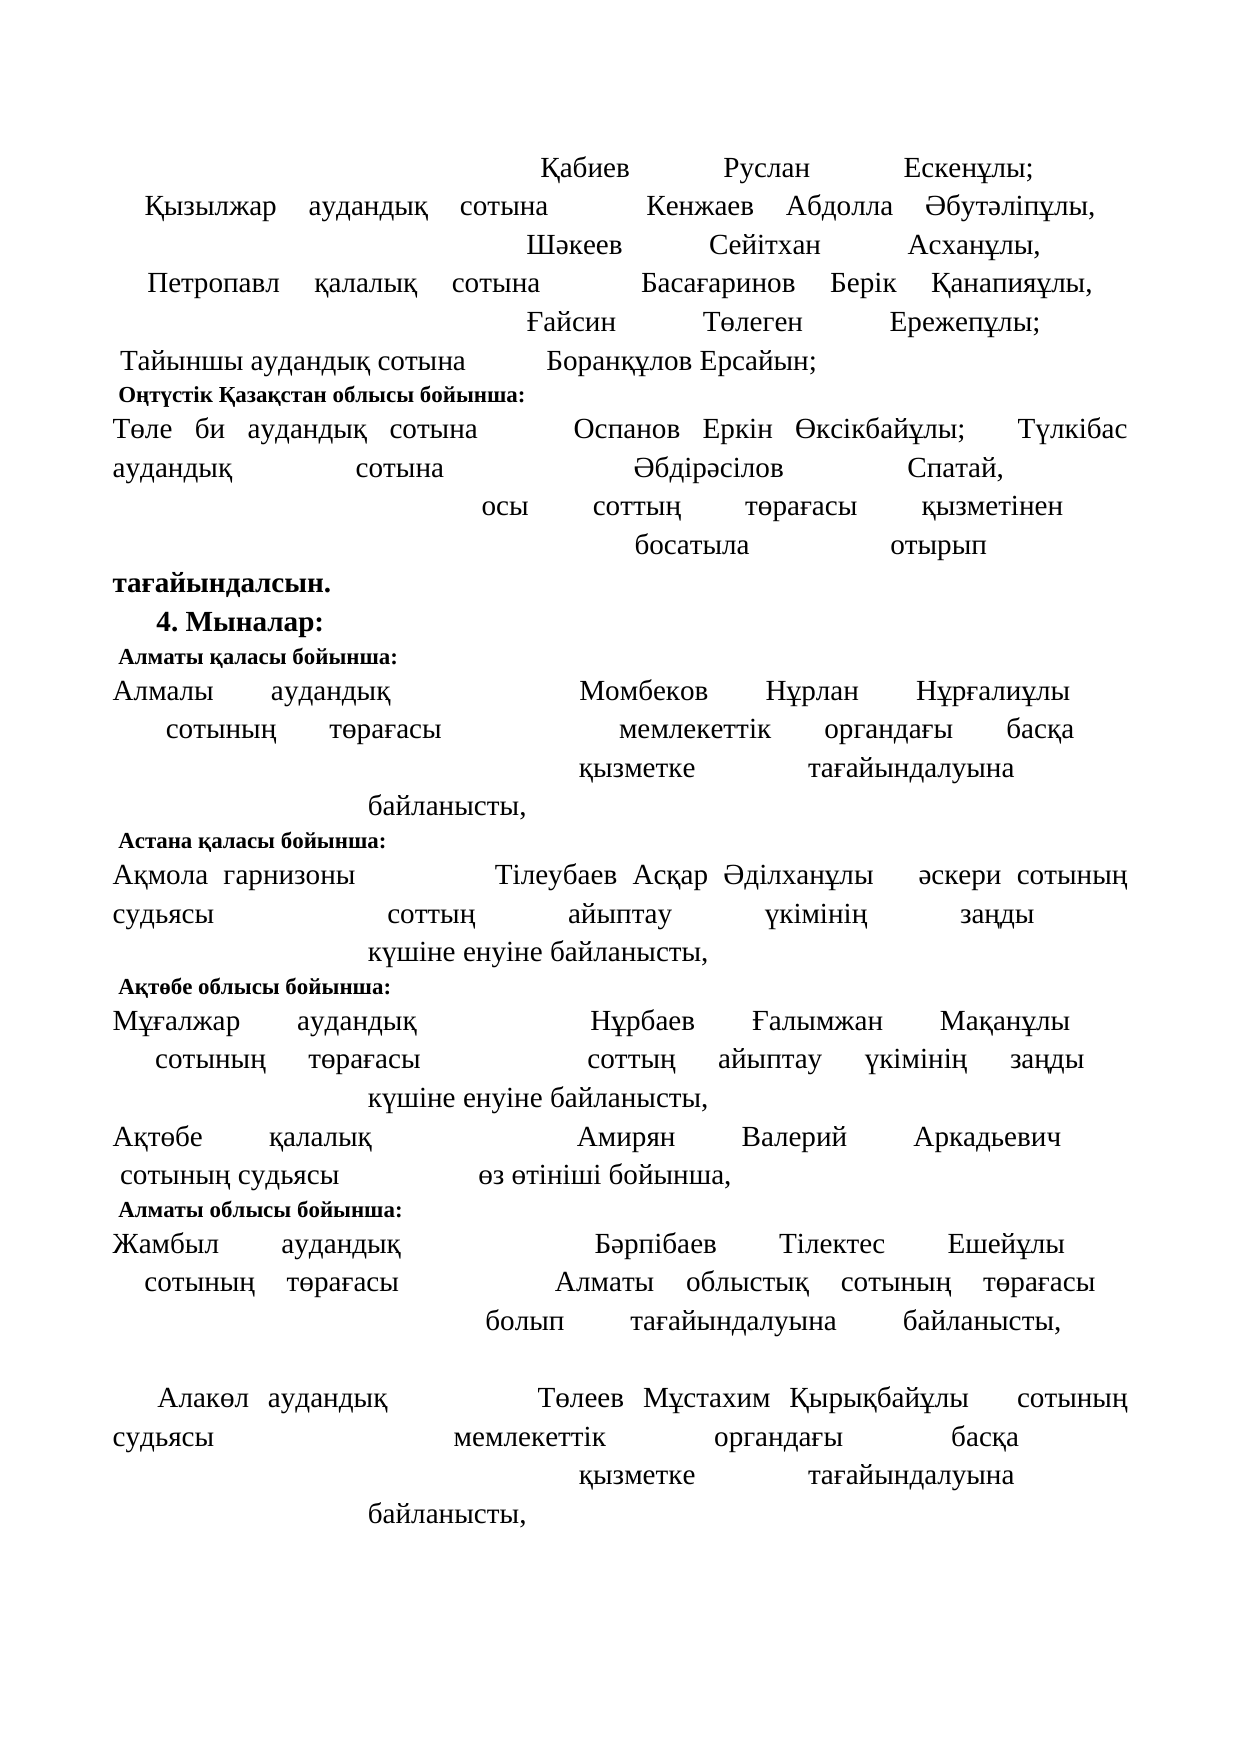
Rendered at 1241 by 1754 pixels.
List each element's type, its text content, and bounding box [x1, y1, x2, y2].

text Төле би аудандық сотына Оспанов Еркін Өксікбайұлы; Түлкібас аудандық сотына Әбдірәсілов Спатай, осы соттың төрағасы қызметінен босатыла отырып тағайындалсын. [112, 411, 1128, 599]
text Ақтөбе қалалық Амирян Валерий Аркадьевич сотының судьясы өз өтініші бойынша, [112, 1119, 1128, 1191]
text Ақмола гарнизоны Тілеубаев Асқар Әділханұлы әскери сотының судьясы соттың айыптау үкімінің заңды күшіне енуіне байланысты, [112, 857, 1128, 968]
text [112, 150, 1128, 376]
text Жамбыл аудандық Бәрпібаев Тілектес Ешейұлы сотының төрағасы Алматы облыстық сотының төрағасы болып тағайындалуына байланысты, Алакөл аудандық Төлеев Мұстахим Қырықбайұлы сотының судьясы мемлекеттік органдағы басқа қызметке тағайындалуына байланысты, [112, 1226, 1128, 1529]
text Астана қаласы бойынша: [112, 827, 1128, 853]
text Алмалы аудандық Момбеков Нұрлан Нұрғалиұлы сотының төрағасы мемлекеттік органдағы басқа қызметке тағайындалуына байланысты, [112, 673, 1128, 822]
text Алматы облысы бойынша: [112, 1196, 1128, 1222]
text Ақтөбе облысы бойынша: [112, 973, 1128, 999]
text Мұғалжар аудандық Нұрбаев Ғалымжан Мақанұлы сотының төрағасы соттың айыптау үкімінің заңды күшіне енуіне байланысты, [112, 1003, 1128, 1114]
text Алматы қаласы бойынша: [112, 643, 1128, 669]
text 4. Мыналар: [112, 604, 1128, 638]
text Оңтүстік Қазақстан облысы бойынша: [112, 381, 1128, 408]
